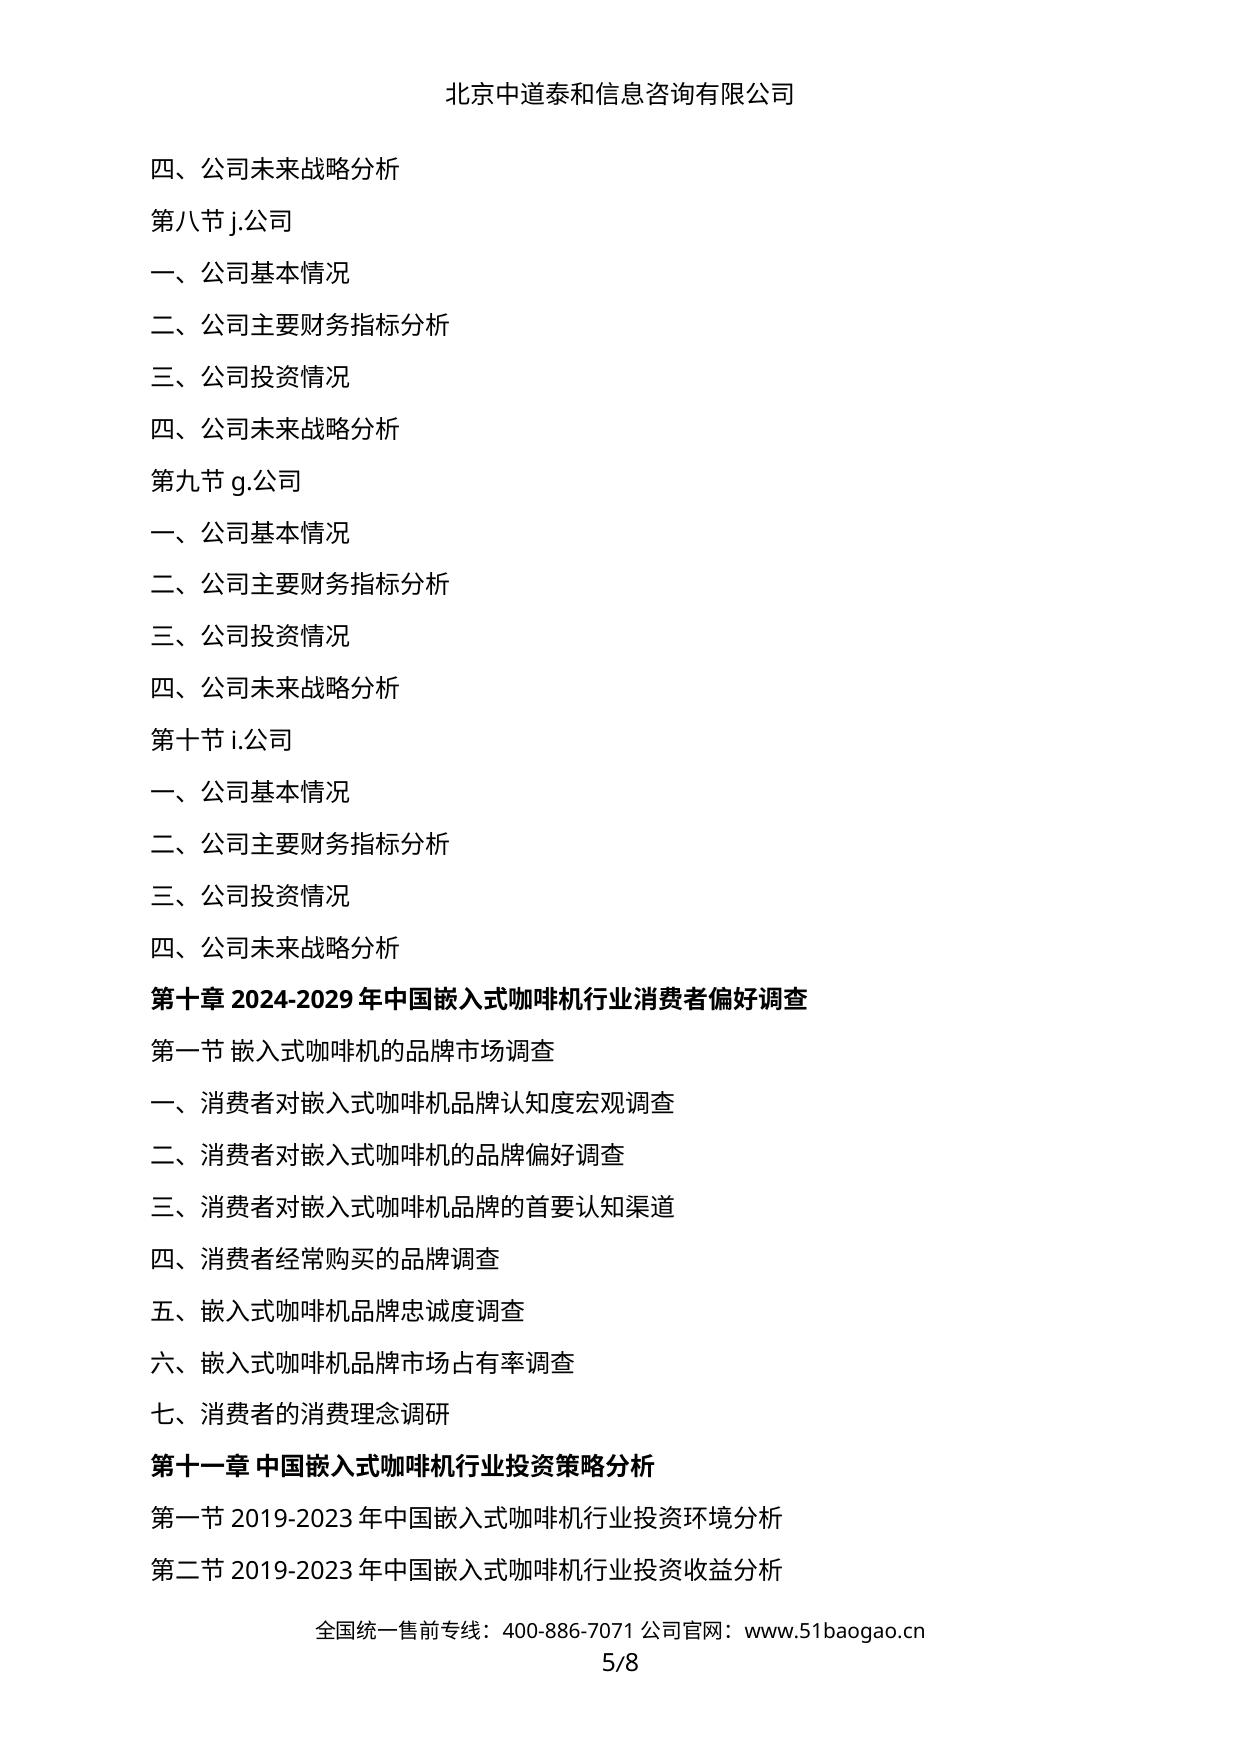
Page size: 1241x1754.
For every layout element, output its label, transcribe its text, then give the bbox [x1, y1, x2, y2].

text 第九节 g.公司 [150, 461, 1090, 497]
text 三、公司投资情况 [150, 357, 1090, 394]
text 六、嵌入式咖啡机品牌市场占有率调查 [150, 1343, 1090, 1379]
text 四、公司未来战略分析 [150, 928, 1090, 964]
text 五、嵌入式咖啡机品牌忠诚度调查 [150, 1291, 1090, 1327]
text 第十节 i.公司 [150, 721, 1090, 757]
text 四、消费者经常购买的品牌调查 [150, 1239, 1090, 1276]
text 二、公司主要财务指标分析 [150, 824, 1090, 861]
text 三、消费者对嵌入式咖啡机品牌的首要认知渠道 [150, 1187, 1090, 1224]
text 四、公司未来战略分析 [150, 409, 1090, 446]
text 四、公司未来战略分析 [150, 669, 1090, 705]
text 二、公司主要财务指标分析 [150, 565, 1090, 601]
text 一、消费者对嵌入式咖啡机品牌认知度宏观调查 [150, 1084, 1090, 1120]
text 一、公司基本情况 [150, 254, 1090, 290]
text 第十一章 中国嵌入式咖啡机行业投资策略分析 [150, 1447, 1090, 1483]
text 第二节 2019-2023年中国嵌入式咖啡机行业投资收益分析 [150, 1551, 1090, 1587]
text 第八节 j.公司 [150, 202, 1090, 238]
text 四、公司未来战略分析 [150, 150, 1090, 186]
text 第一节 嵌入式咖啡机的品牌市场调查 [150, 1032, 1090, 1068]
text 一、公司基本情况 [150, 772, 1090, 809]
text 七、消费者的消费理念调研 [150, 1395, 1090, 1431]
text 三、公司投资情况 [150, 617, 1090, 653]
text 三、公司投资情况 [150, 876, 1090, 912]
text 第一节 2019-2023年中国嵌入式咖啡机行业投资环境分析 [150, 1499, 1090, 1535]
text 二、公司主要财务指标分析 [150, 306, 1090, 342]
text 第十章 2024-2029年中国嵌入式咖啡机行业消费者偏好调查 [150, 980, 1090, 1016]
text 二、消费者对嵌入式咖啡机的品牌偏好调查 [150, 1136, 1090, 1172]
text 一、公司基本情况 [150, 513, 1090, 549]
